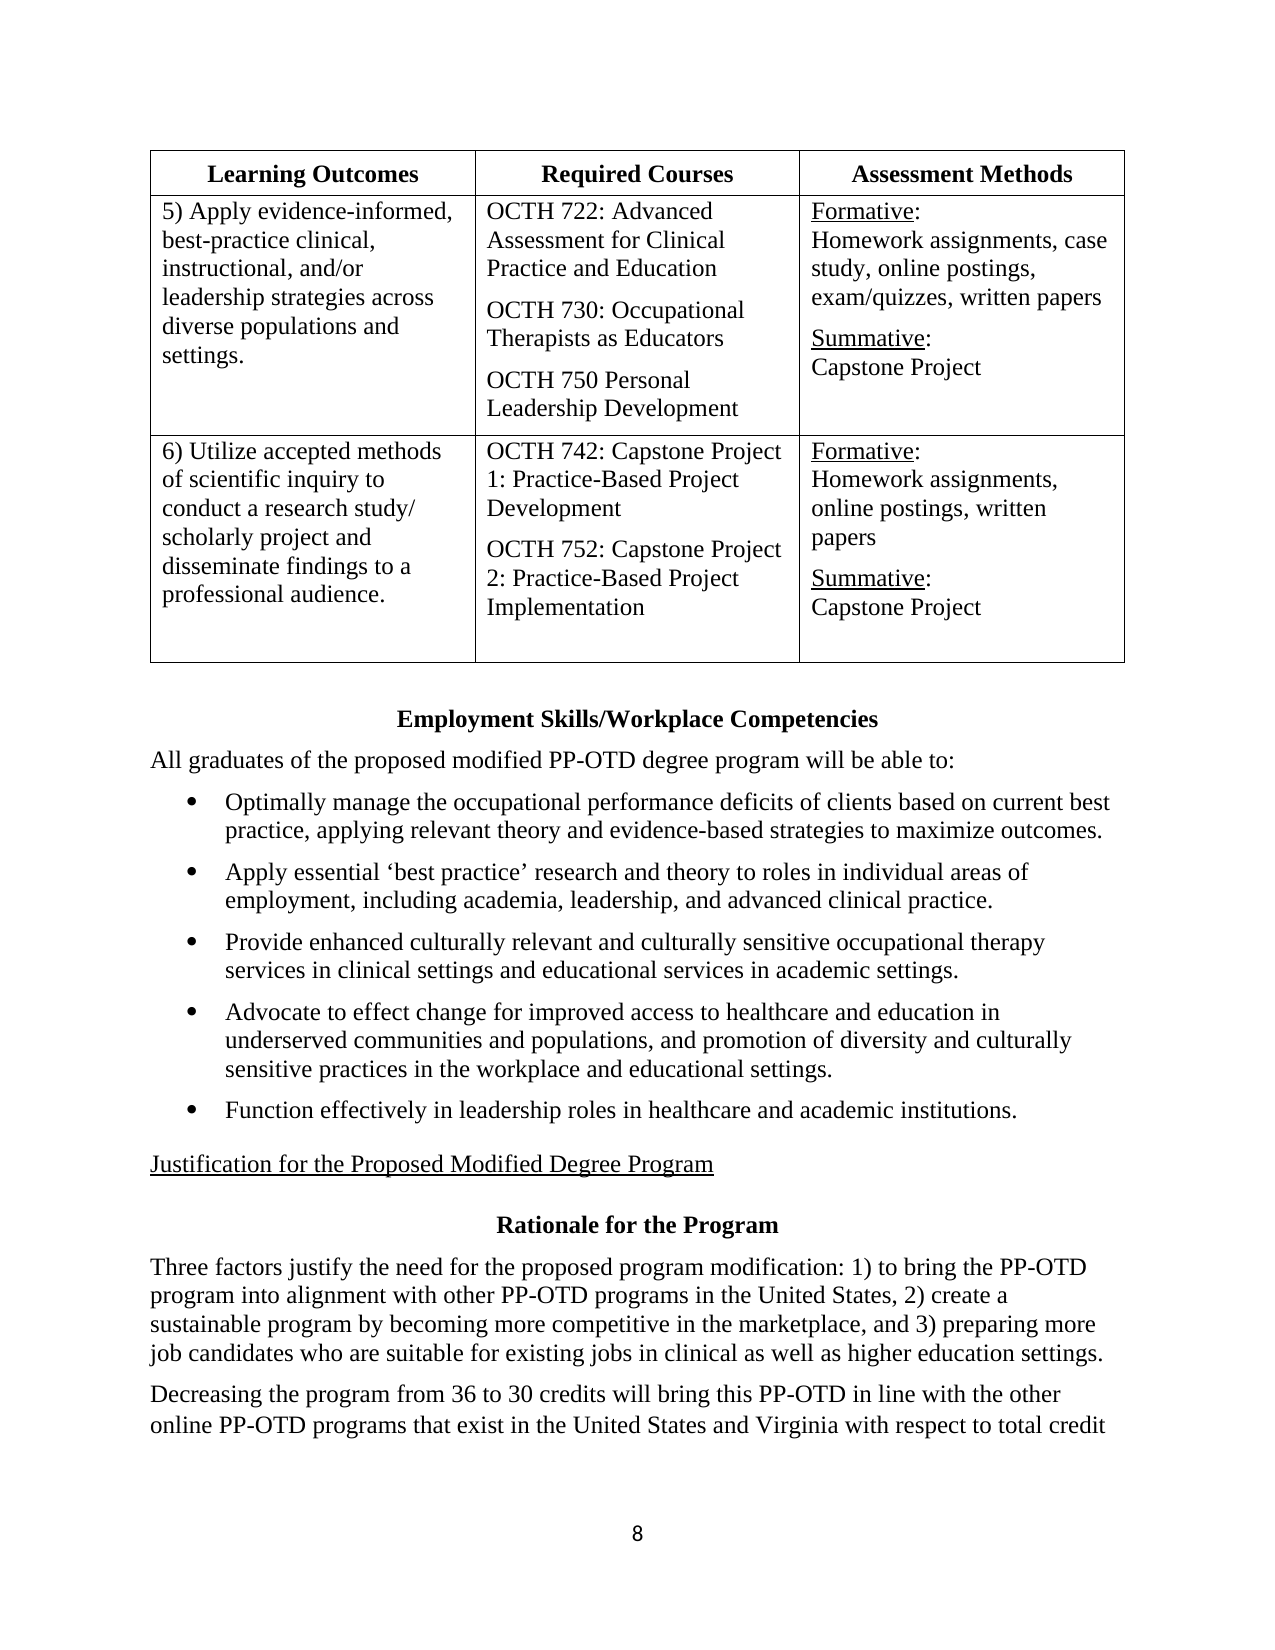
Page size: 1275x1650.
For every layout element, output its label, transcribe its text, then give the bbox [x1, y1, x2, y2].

table_cell 5) Apply evidence-informed, best-practice clinical, instructional, and/or leadership strategies across diverse populations and settings. [151, 196, 475, 435]
text Three factors justify the need for the proposed program modification: 1) to bring the PP-OTD program into alignment with other PP-OTD programs in the United States, 2) create a sustainable program by becoming more competitive in the marketplace, and 3) preparing more job candidates who are suitable for existing jobs in clinical as well as higher education settings. [150, 1252, 1125, 1367]
list Provide enhanced culturally relevant and culturally sensitive occupational therapy services in clinical settings and educational services in academic settings. [187, 927, 1125, 984]
table_cell OCTH 722: Advanced Assessment for Clinical Practice and Education OCTH 730: Occupational Therapists as Educators OCTH 750 Personal Leadership Development [476, 196, 799, 435]
table_header Learning Outcomes [151, 151, 475, 195]
table_header Assessment Methods [800, 151, 1124, 195]
table_header Required Courses [476, 151, 799, 195]
list Apply essential ‘best practice’ research and theory to roles in individual areas of employment, including academia, leadership, and advanced clinical practice. [187, 857, 1125, 914]
table_cell Formative: Homework assignments, online postings, written papers Summative: Capstone Project [800, 436, 1124, 662]
list Function effectively in leadership roles in healthcare and academic institutions. [187, 1096, 1125, 1124]
subtitle Rationale for the Program [150, 1210, 1125, 1239]
list Optimally manage the occupational performance deficits of clients based on current best practice, applying relevant theory and evidence-based strategies to maximize outcomes. [187, 787, 1125, 844]
text Employment Skills/Workplace Competencies [150, 704, 1125, 733]
list Advocate to effect change for improved access to healthcare and education in underserved communities and populations, and promotion of diversity and culturally sensitive practices in the workplace and educational settings. [187, 997, 1125, 1083]
text All graduates of the proposed modified PP-OTD degree program will be able to: [150, 746, 1125, 774]
table_cell 6) Utilize accepted methods of scientific inquiry to conduct a research study/ scholarly project and disseminate findings to a professional audience. [151, 436, 475, 662]
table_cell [800, 196, 1124, 435]
subtitle Justification for the Proposed Modified Degree Program [150, 1149, 1125, 1178]
table_cell OCTH 742: Capstone Project 1: Practice-Based Project Development OCTH 752: Capstone Project 2: Practice-Based Project Implementation [476, 436, 799, 662]
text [150, 1379, 1125, 1439]
